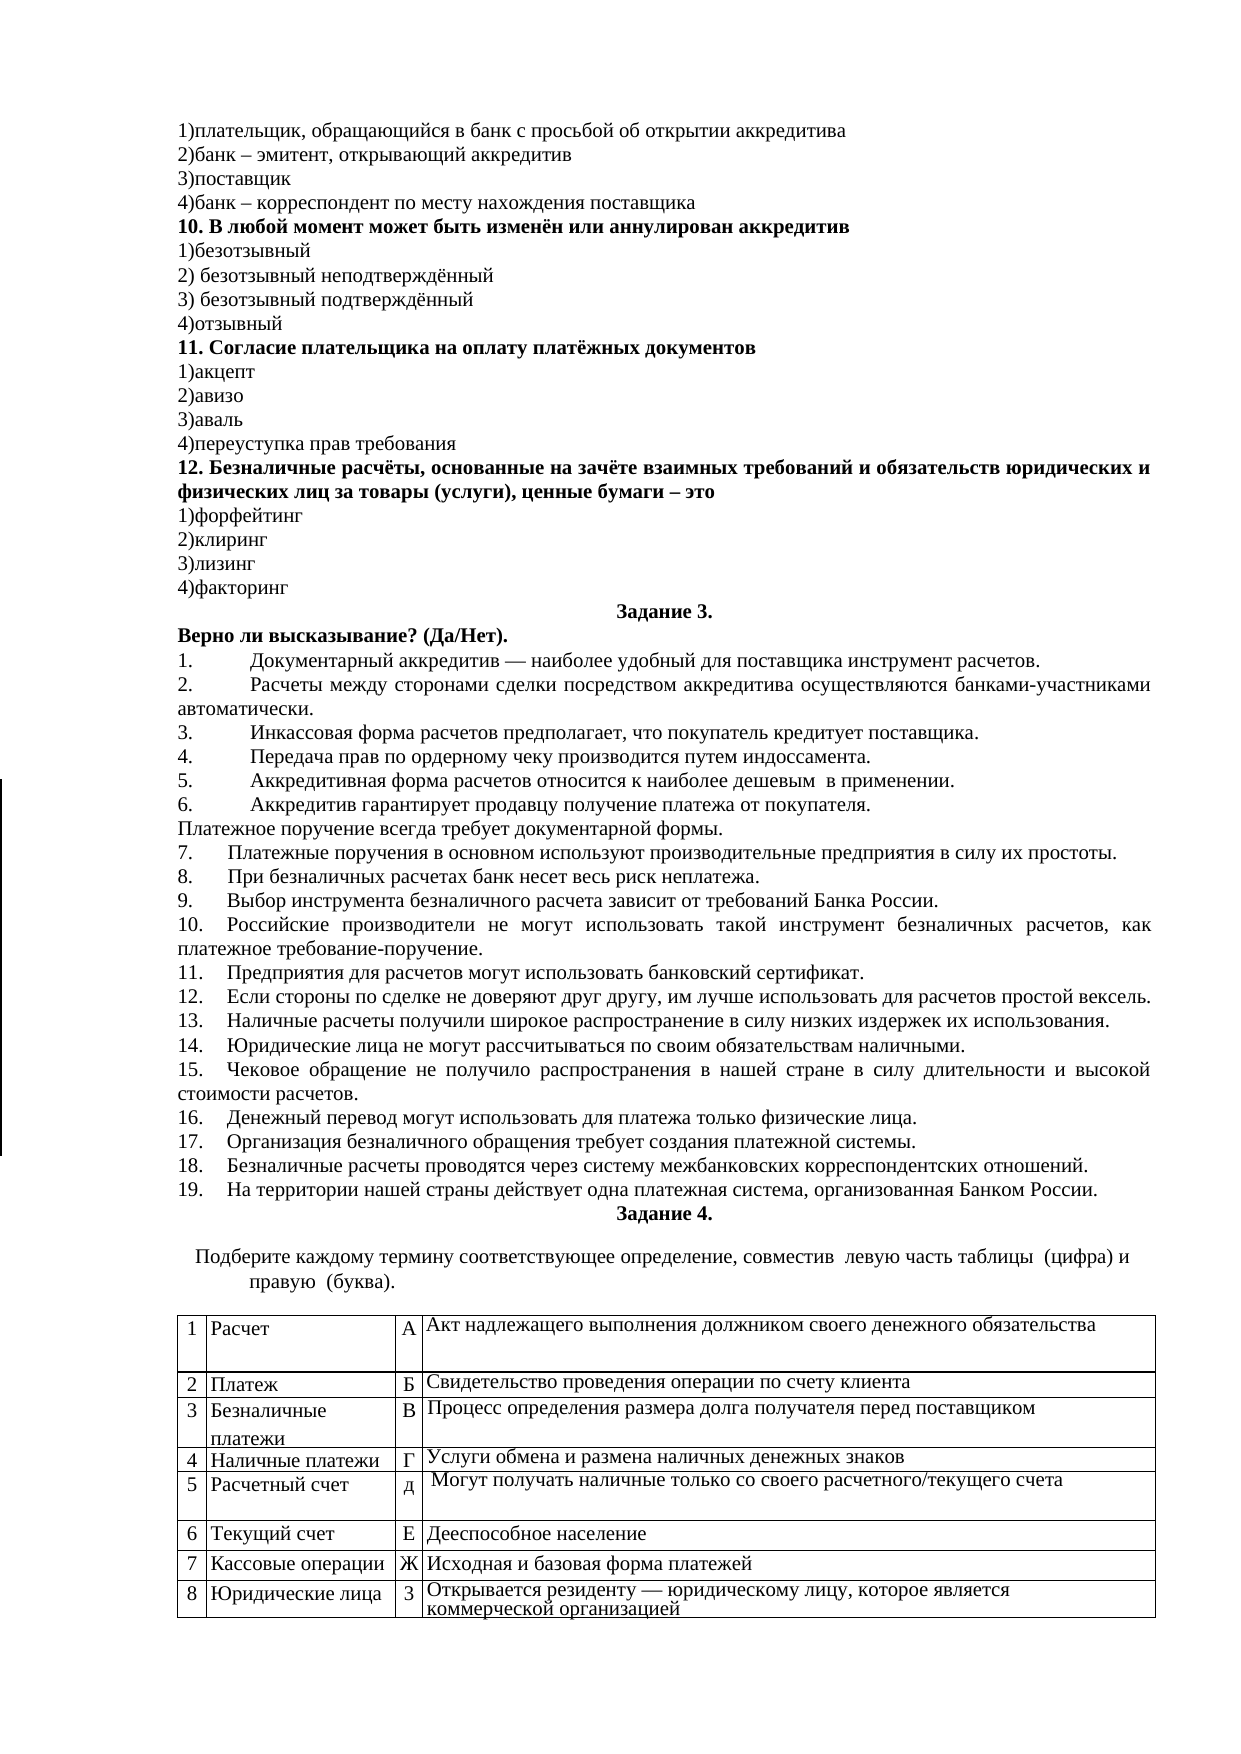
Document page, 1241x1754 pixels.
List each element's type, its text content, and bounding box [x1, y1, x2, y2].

table_cell Ж [396, 1551, 422, 1579]
list Платежные поручения в основном используют производительные предприятия в силу их простоты. [177, 840, 1152, 864]
list Если стороны по сделке не доверяют друг другу, им лучше использовать для расчетов простой вексель. [177, 984, 1152, 1008]
table_cell Кассовые операции [207, 1551, 395, 1579]
list Предприятия для расчетов могут использовать банковский сертификат. [177, 960, 1152, 984]
text 2) безотзывный неподтверждённый [177, 262, 1152, 287]
list Аккредитивная форма расчетов относится к наиболее дешевым в применении. [177, 768, 1152, 792]
list Наличные расчеты получили широкое распространение в силу низких издержек их использования. [177, 1008, 1152, 1032]
list Инкассовая форма расчетов предполагает, что покупатель кредитует поставщика. [177, 720, 1152, 744]
table_cell Открывается резиденту — юридическому лицу, которое является коммерческой организацией [423, 1581, 1155, 1617]
table_cell Свидетельство проведения операции по счету клиента [423, 1373, 1155, 1397]
list Безналичные расчеты проводятся через систему межбанковских корреспондентских отношений. [177, 1153, 1152, 1177]
list Юридические лица не могут рассчитываться по своим обязательствам наличными. [177, 1032, 1152, 1057]
table_cell 5 [178, 1472, 206, 1520]
text Платежное поручение всегда требует документарной формы. [177, 816, 1152, 840]
text 4)факторинг [177, 575, 1152, 599]
list Задание 4. [177, 1201, 1152, 1225]
table_cell Безналичные платежи [207, 1398, 395, 1447]
table_cell 3 [396, 1581, 422, 1617]
text 3)поставщик [177, 166, 1152, 190]
list При безналичных расчетах банк несет весь риск неплатежа. [177, 864, 1152, 888]
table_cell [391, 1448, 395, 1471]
text 2)авизо [177, 383, 1152, 407]
text 3)аваль [177, 407, 1152, 431]
list Аккредитив гарантирует продавцу получение платежа от покупателя. [177, 792, 1152, 816]
text 1)безотзывный [177, 238, 1152, 262]
table_cell Платеж [207, 1373, 395, 1397]
text 10. В любой момент может быть изменён или аннулирован аккредитив [177, 214, 1152, 238]
table_cell д [396, 1472, 422, 1520]
table_header 1 [178, 1316, 206, 1371]
table_cell Юридические лица [207, 1581, 395, 1617]
list Чековое обращение не получило распространения в нашей стране в силу длительности и высокой стоимости расчетов. [177, 1057, 1152, 1105]
list Денежный перевод могут использовать для платежа только физические лица. [177, 1105, 1152, 1129]
table_cell Расчетный счет [207, 1472, 395, 1520]
table_header Акт надлежащего выполнения должником своего денежного обязательства [423, 1316, 1155, 1371]
table_cell Дееспособное население [423, 1521, 1155, 1549]
list Передача прав по ордерному чеку производится путем индоссамента. [177, 744, 1152, 768]
text 2)банк – эмитент, открывающий аккредитив [177, 142, 1152, 166]
table_header Расчет [207, 1316, 395, 1371]
text Верно ли высказывание? (Да/Нет). [177, 623, 1152, 647]
text 1)акцепт [177, 359, 1152, 383]
list Документарный аккредитив — наиболее удобный для поставщика инструмент расчетов. [177, 647, 1152, 672]
table_cell Процесс определения размера долга получателя перед поставщиком [423, 1398, 1155, 1447]
list Российские производители не могут использовать такой инструмент безналичных расчетов, как платежное требование-поручение. [177, 912, 1152, 960]
text 4)переуступка прав требования [177, 431, 1152, 455]
list Расчеты между сторонами сделки посредством аккредитива осуществляются банками-участниками автоматически. [177, 672, 1152, 720]
text 3) безотзывный подтверждённый [177, 287, 1152, 311]
text 2)клиринг [177, 527, 1152, 551]
table_header А [396, 1316, 422, 1371]
list На территории нашей страны действует одна платежная система, организованная Банком России. [177, 1177, 1152, 1201]
text 4)отзывный [177, 311, 1152, 335]
table_cell Е [396, 1521, 422, 1549]
text 11. Согласие плательщика на оплату платёжных документов [177, 335, 1152, 359]
text 12. Безналичные расчёты, основанные на зачёте взаимных требований и обязательств юридических и физических лиц за товары (услуги), ценные бумаги – это [177, 455, 1152, 503]
text 1)форфейтинг [177, 503, 1152, 527]
table_cell 7 [178, 1551, 206, 1579]
table_cell Исходная и базовая форма платежей [423, 1551, 1155, 1579]
list Задание 3. [177, 599, 1152, 623]
text 4)банк – корреспондент по месту нахождения поставщика [177, 190, 1152, 214]
table_cell 8 [178, 1581, 206, 1617]
text Подберите каждому термину соответствующее определение, совместив левую часть таблицы (цифра) и правую (буква). [195, 1243, 1152, 1294]
table_cell Б [396, 1373, 422, 1397]
table_cell Текущий счет [207, 1521, 395, 1549]
list Выбор инструмента безналичного расчета зависит от требований Банка России. [177, 888, 1152, 912]
text 1)плательщик, обращающийся в банк с просьбой об открытии аккредитива [177, 118, 1152, 142]
table_cell 2 [178, 1373, 206, 1397]
table_cell В [396, 1398, 422, 1447]
table_cell Могут получать наличные только со своего расчетного/текущего счета [423, 1472, 1155, 1520]
table_cell 6 [178, 1521, 206, 1549]
text 3)лизинг [177, 551, 1152, 575]
list Организация безналичного обращения требует создания платежной системы. [177, 1129, 1152, 1153]
table_cell Услуги обмена и размена наличных денежных знаков [423, 1448, 1155, 1471]
table_cell 3 [178, 1398, 206, 1447]
